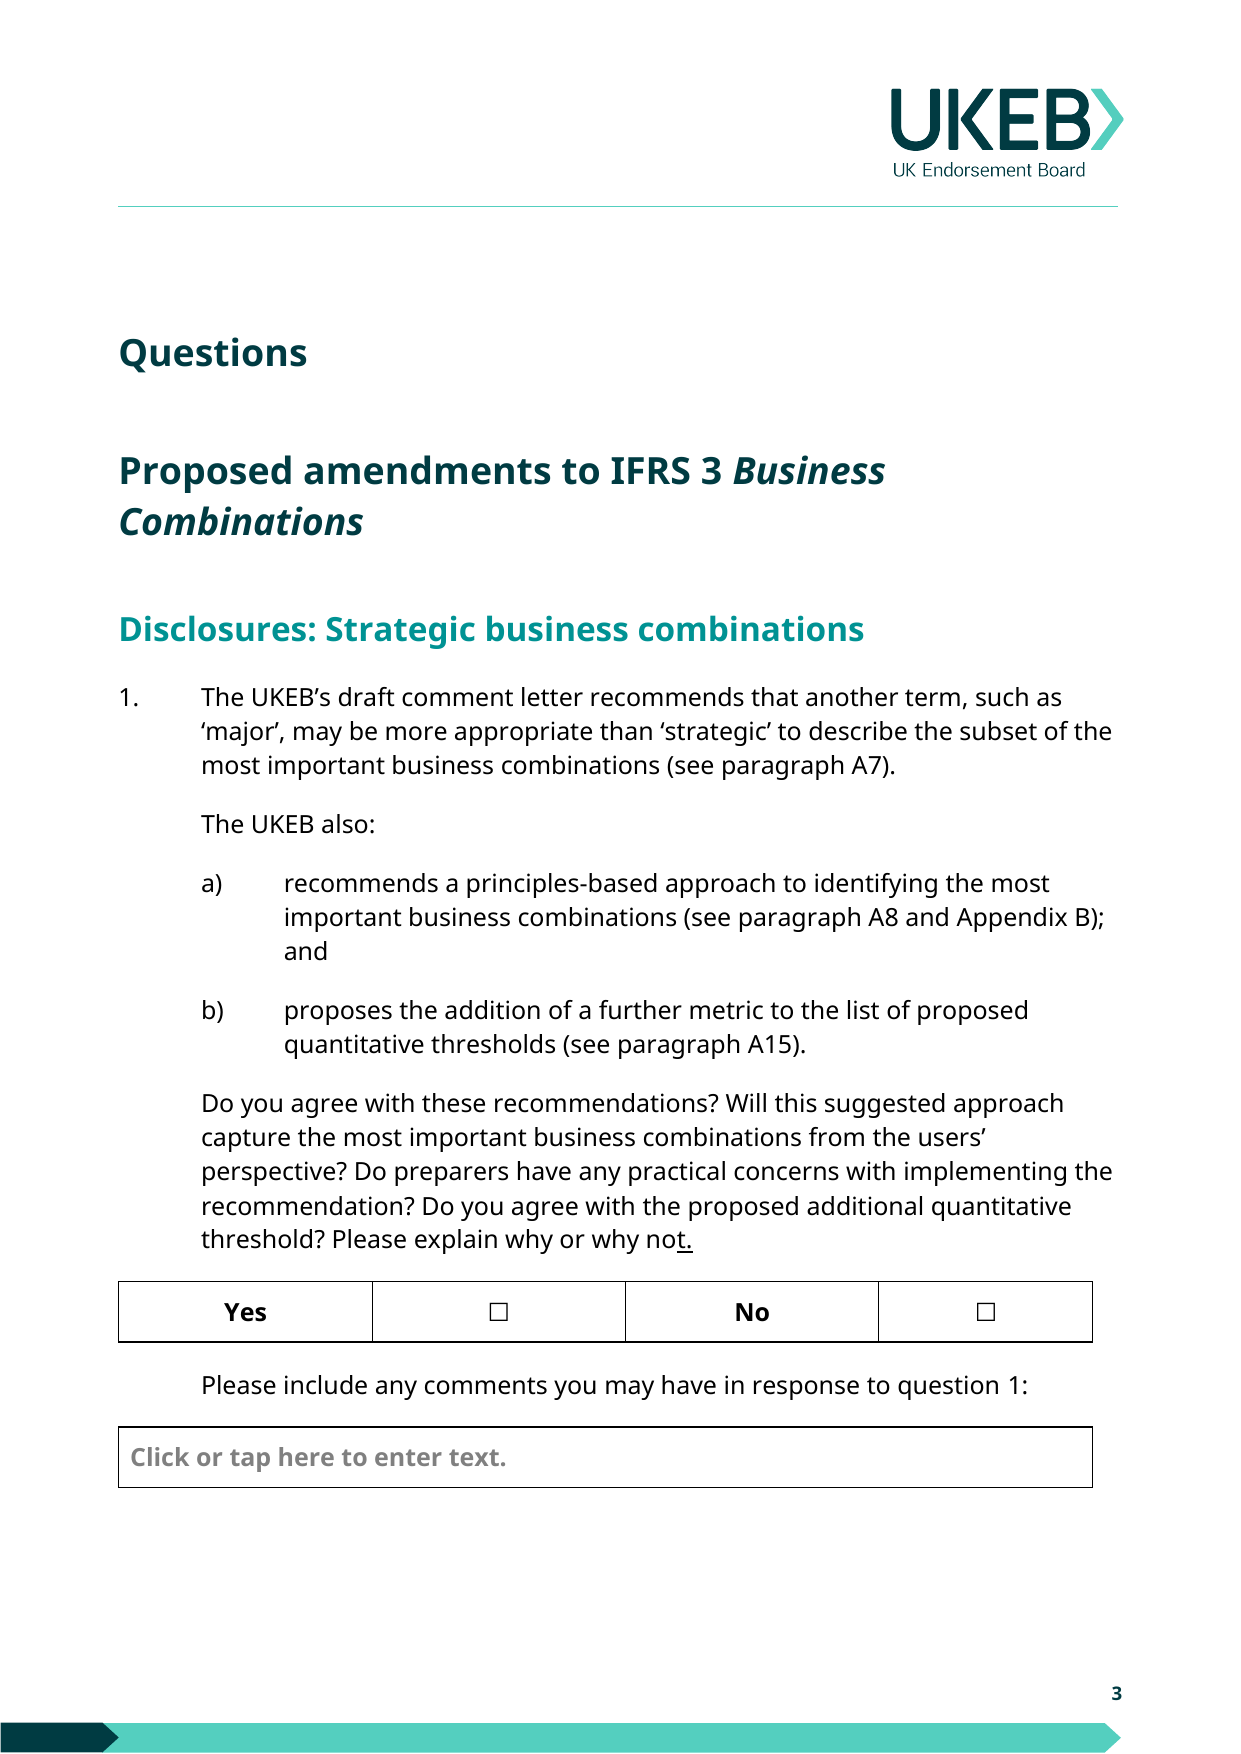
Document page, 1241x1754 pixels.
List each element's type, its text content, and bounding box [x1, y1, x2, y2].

subtitle Disclosures: Strategic business combinations [118, 605, 1122, 651]
list Do you agree with these recommendations? Will this suggested approach capture the most important business combinations from the users’ perspective? Do preparers have any practical concerns with implementing the recommendation? Do you agree with the proposed additional quantitative threshold? Please explain why or why not. [201, 1086, 1122, 1256]
text The UKEB’s draft comment letter recommends that another term, such as ‘major’, may be more appropriate than ‘strategic’ to describe the subset of the most important business combinations (see paragraph A7). [118, 679, 1122, 782]
list Please include any comments you may have in response to question 1: [201, 1367, 1122, 1401]
subtitle Proposed amendments to IFRS 3 Business Combinations [118, 444, 1122, 546]
subtitle Questions [118, 327, 1122, 378]
list The UKEB also: [201, 807, 1122, 841]
text recommends a principles-based approach to identifying the most important business combinations (see paragraph A8 and Appendix B); and [201, 866, 1122, 968]
picture [870, 68, 1143, 191]
table_header Yes [119, 1282, 372, 1341]
table_header No [626, 1282, 878, 1341]
text proposes the addition of a further metric to the list of proposed quantitative thresholds (see paragraph A15). [201, 993, 1122, 1061]
